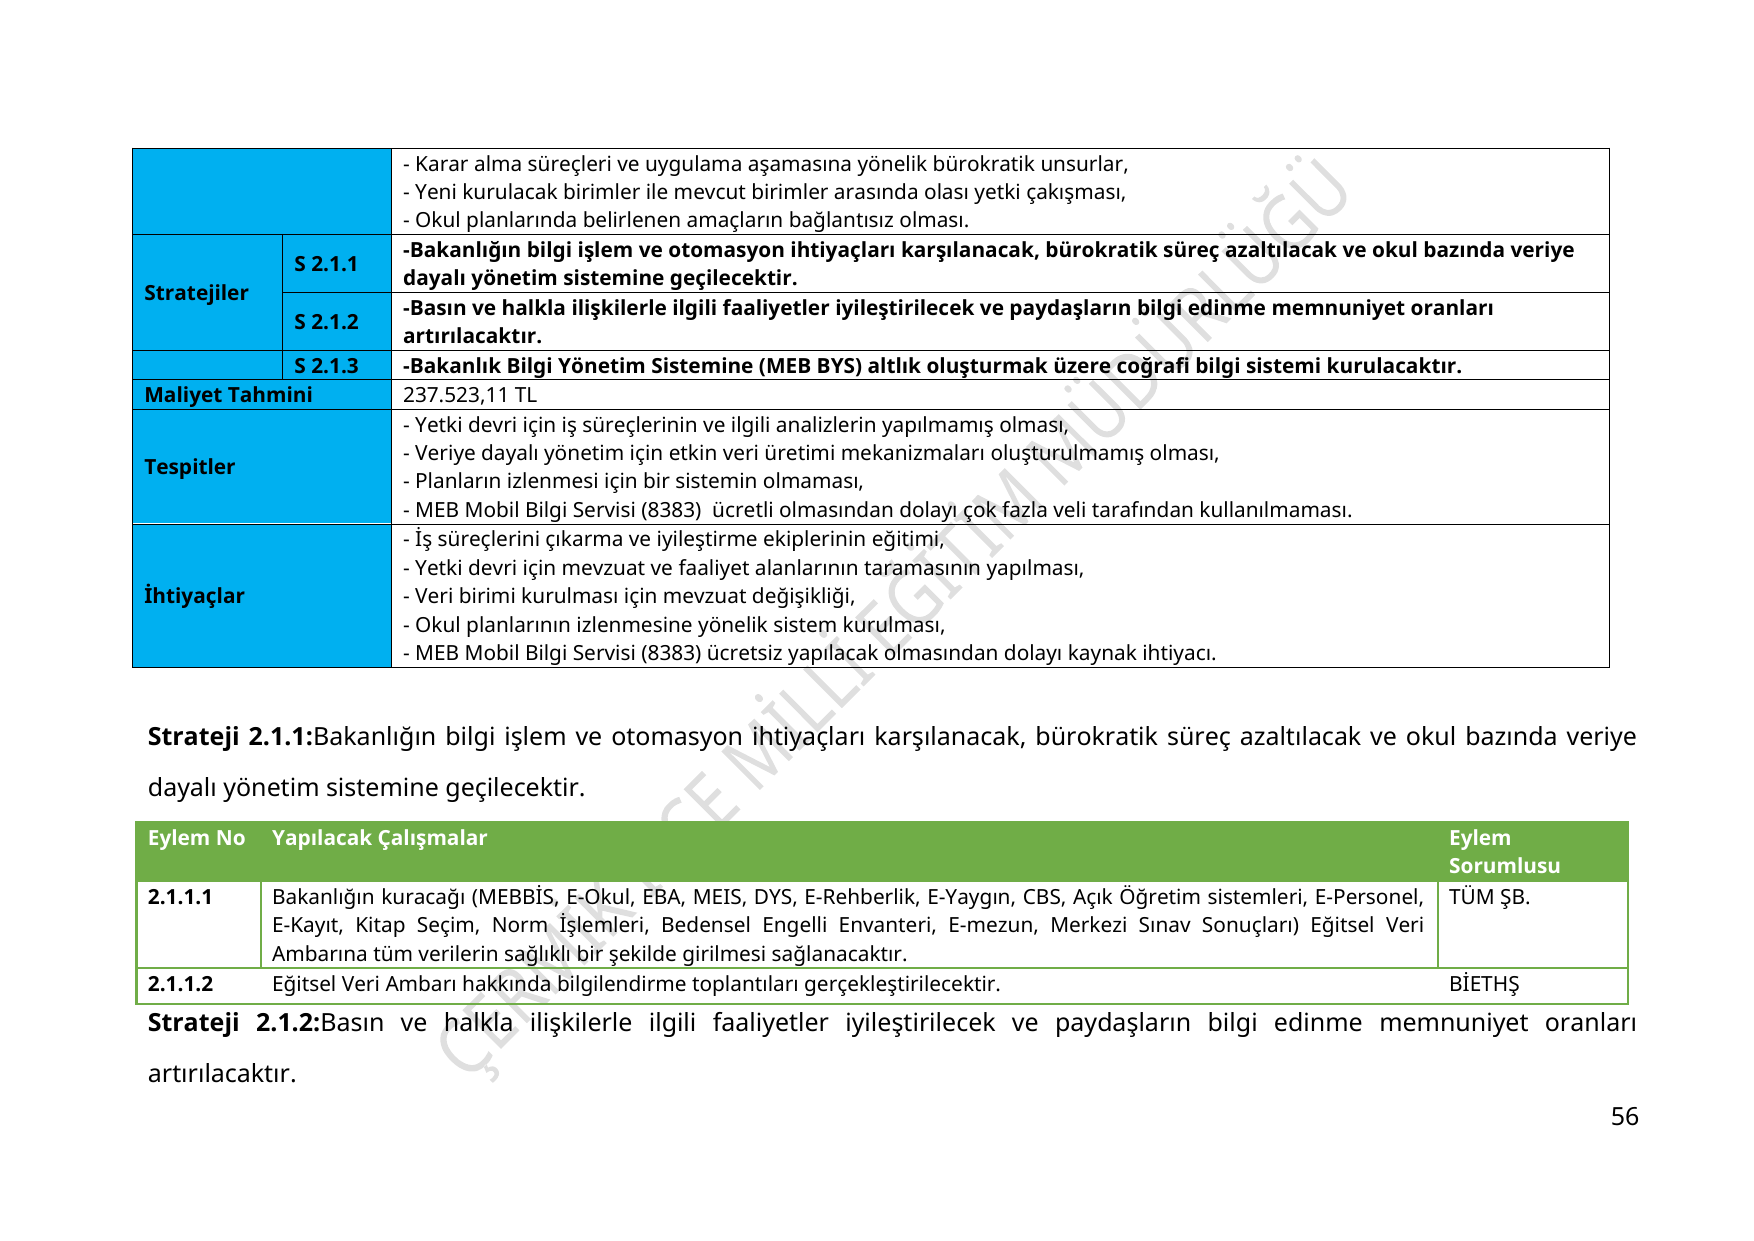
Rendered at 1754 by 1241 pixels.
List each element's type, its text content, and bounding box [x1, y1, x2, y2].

table_header Yapılacak Çalışmalar [261, 823, 1438, 880]
table_cell BİETHŞ [1438, 969, 1627, 1003]
table_cell [133, 351, 282, 379]
table_cell S 2.1.3 [283, 351, 391, 379]
table_cell S 2.1.1 [283, 235, 391, 292]
table_cell Maliyet Tahmini [133, 380, 391, 409]
table_cell 2.1.1.1 [138, 882, 260, 967]
text Strateji 2.1.2:Basın ve halkla ilişkilerle ilgili faaliyetler iyileştirilecek ve paydaşların bilgi edinme memnuniyet oranları artırılacaktır. [148, 1005, 1639, 1090]
table_cell -Bakanlığın bilgi işlem ve otomasyon ihtiyaçları karşılanacak, bürokratik süreç azaltılacak ve okul bazında veriye dayalı yönetim sistemine geçilecektir. [392, 235, 1609, 292]
table_cell -Basın ve halkla ilişkilerle ilgili faaliyetler iyileştirilecek ve paydaşların bilgi edinme memnuniyet oranları artırılacaktır. [392, 293, 1609, 350]
table_header Eylem Sorumlusu [1438, 823, 1627, 880]
table_cell 237.523,11 TL [392, 380, 1609, 409]
table_cell İhtiyaçlar [133, 525, 391, 667]
table_cell S 2.1.2 [283, 293, 391, 350]
table_cell Stratejiler [133, 235, 282, 350]
table_cell - Yetki devri için iş süreçlerinin ve ilgili analizlerin yapılmamış olması, - Veriye dayalı yönetim için etkin veri üretimi mekanizmaları oluşturulmamış olması, - Planların izlenmesi için bir sistemin olmaması, - MEB Mobil Bilgi Servisi (8383) ücretli olmasından dolayı çok fazla veli tarafından kullanılmaması. [392, 410, 1609, 523]
table_cell 2.1.1.2 [138, 969, 261, 1003]
text Strateji 2.1.1:Bakanlığın bilgi işlem ve otomasyon ihtiyaçları karşılanacak, bürokratik süreç azaltılacak ve okul bazında veriye dayalı yönetim sistemine geçilecektir. [148, 719, 1639, 804]
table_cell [392, 149, 1609, 234]
table_header Eylem No [138, 823, 261, 880]
table_cell Tespitler [133, 410, 391, 523]
table_cell - İş süreçlerini çıkarma ve iyileştirme ekiplerinin eğitimi, - Yetki devri için mevzuat ve faaliyet alanlarının taramasının yapılması, - Veri birimi kurulması için mevzuat değişikliği, - Okul planlarının izlenmesine yönelik sistem kurulması, - MEB Mobil Bilgi Servisi (8383) ücretsiz yapılacak olmasından dolayı kaynak ihtiyacı. [392, 525, 1609, 667]
table_cell Bakanlığın kuracağı (MEBBİS, E-Okul, EBA, MEIS, DYS, E-Rehberlik, E-Yaygın, CBS, Açık Öğretim sistemleri, E-Personel, E-Kayıt, Kitap Seçim, Norm İşlemleri, Bedensel Engelli Envanteri, E-mezun, Merkezi Sınav Sonuçları) Eğitsel Veri Ambarına tüm verilerin sağlıklı bir şekilde girilmesi sağlanacaktır. [262, 882, 1437, 967]
table_cell Riskler [133, 149, 391, 234]
table_cell -Bakanlık Bilgi Yönetim Sistemine (MEB BYS) altlık oluşturmak üzere coğrafi bilgi sistemi kurulacaktır. [392, 351, 1609, 379]
table_cell Eğitsel Veri Ambarı hakkında bilgilendirme toplantıları gerçekleştirilecektir. [261, 969, 1438, 1003]
table_cell TÜM ŞB. [1439, 882, 1627, 967]
